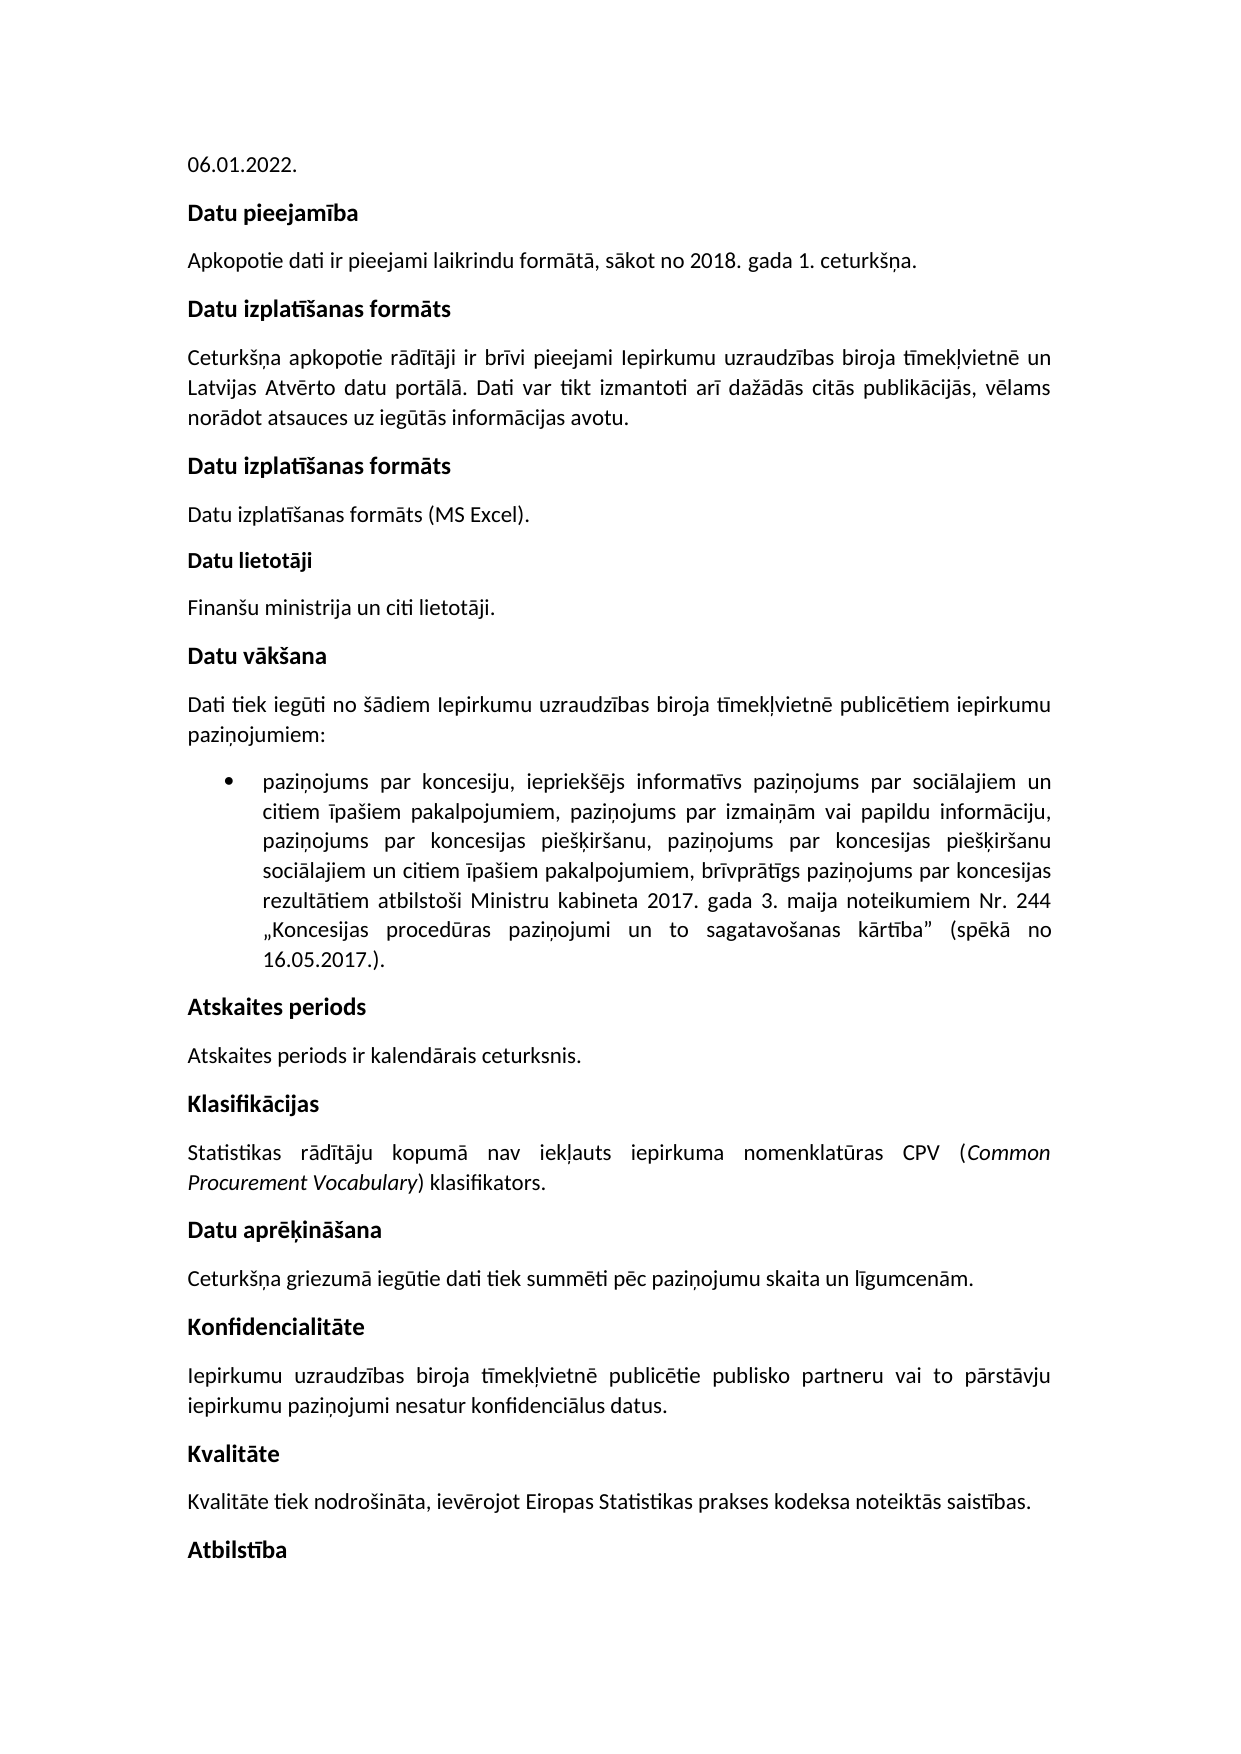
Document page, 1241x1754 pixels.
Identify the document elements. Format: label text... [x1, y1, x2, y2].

text Datu pieejamība [187, 197, 1053, 227]
text 06.01.2022. [187, 150, 1053, 178]
text Kvalitāte [187, 1438, 1053, 1468]
text Statistikas rādītāju kopumā nav iekļauts iepirkuma nomenklatūras CPV (Common Procurement Vocabulary) klasifikators. [187, 1138, 1053, 1196]
text Ceturkšņa griezumā iegūtie dati tiek summēti pēc paziņojumu skaita un līgumcenām. [187, 1264, 1053, 1292]
text Dati tiek iegūti no šādiem Iepirkumu uzraudzības biroja tīmekļvietnē publicētiem iepirkumu paziņojumiem: [187, 690, 1053, 748]
text Atbilstība [187, 1534, 1053, 1565]
text Kvalitāte tiek nodrošināta, ievērojot Eiropas Statistikas prakses kodeksa noteiktās saistības. [187, 1487, 1053, 1515]
text Apkopotie dati ir pieejami laikrindu formātā, sākot no 2018. gada 1. ceturkšņa. [187, 246, 1053, 274]
text Klasifikācijas [187, 1088, 1053, 1118]
text Datu vākšana [187, 640, 1053, 671]
text Datu lietotāji [187, 547, 1053, 575]
text Datu izplatīšanas formāts [187, 293, 1053, 324]
text Finanšu ministrija un citi lietotāji. [187, 593, 1053, 622]
text Datu izplatīšanas formāts [187, 450, 1053, 481]
text Datu aprēķināšana [187, 1215, 1053, 1245]
text Atskaites periods [187, 992, 1053, 1022]
text Datu izplatīšanas formāts (MS Excel). [187, 500, 1053, 528]
text Atskaites periods ir kalendārais ceturksnis. [187, 1041, 1053, 1069]
text Iepirkumu uzraudzības biroja tīmekļvietnē publicētie publisko partneru vai to pārstāvju iepirkumu paziņojumi nesatur konfidenciālus datus. [187, 1361, 1053, 1419]
text Konfidencialitāte [187, 1311, 1053, 1342]
list paziņojums par koncesiju, iepriekšējs informatīvs paziņojums par sociālajiem un citiem īpašiem pakalpojumiem, paziņojums par izmaiņām vai papildu informāciju, paziņojums par koncesijas piešķiršanu, paziņojums par koncesijas piešķiršanu sociālajiem un citiem īpašiem pakalpojumiem, brīvprātīgs paziņojums par koncesijas rezultātiem atbilstoši Ministru kabineta 2017. gada 3. maija noteikumiem Nr. 244 „Koncesijas procedūras paziņojumi un to sagatavošanas kārtība” (spēkā no 16.05.2017.). [225, 767, 1053, 973]
text Ceturkšņa apkopotie rādītāji ir brīvi pieejami Iepirkumu uzraudzības biroja tīmekļvietnē un Latvijas Atvērto datu portālā. Dati var tikt izmantoti arī dažādās citās publikācijās, vēlams norādot atsauces uz iegūtās informācijas avotu. [187, 343, 1053, 431]
